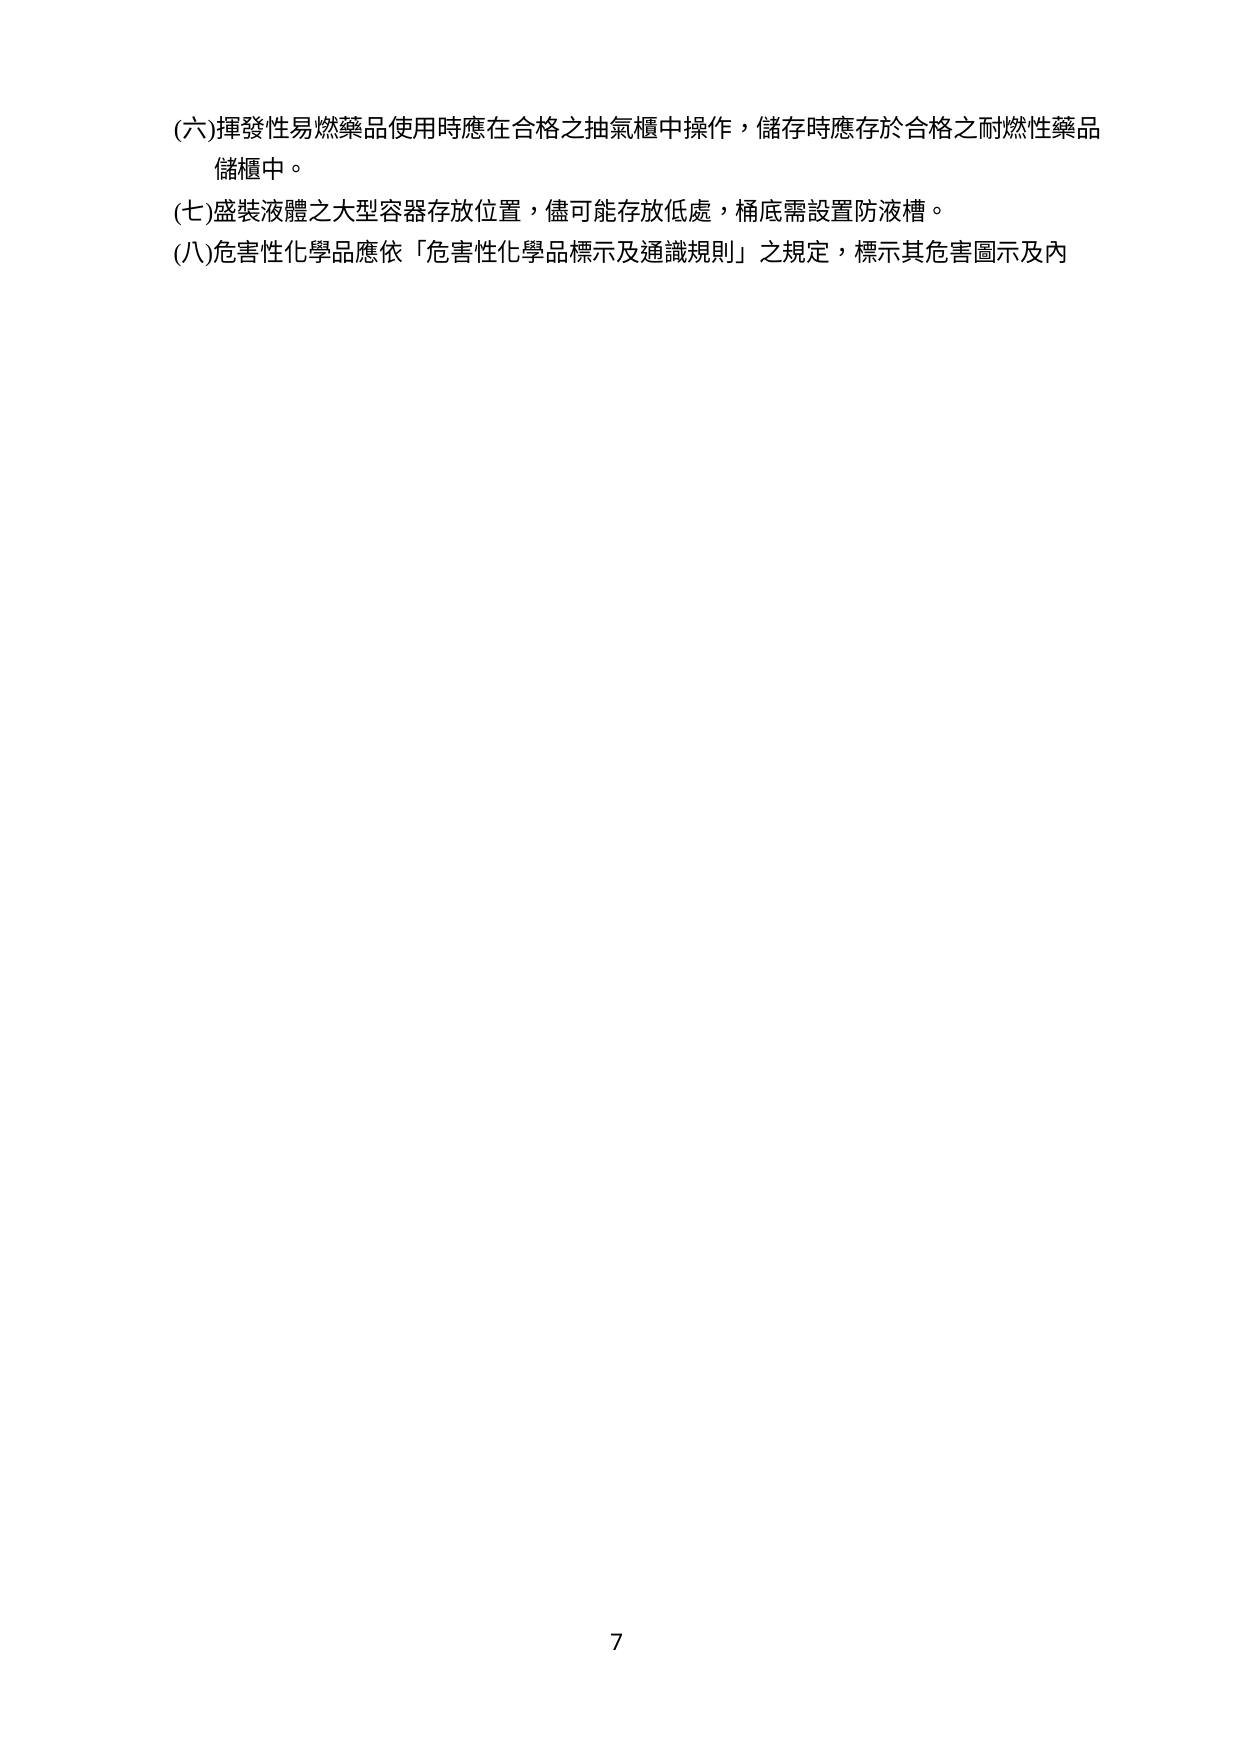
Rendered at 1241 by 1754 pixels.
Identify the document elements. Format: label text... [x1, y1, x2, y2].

text (七)盛裝液體之大型容器存放位置，儘可能存放低處，桶底需設置防液槽。 [173, 192, 1121, 228]
text (六)揮發性易燃藥品使用時應在合格之抽氣櫃中操作，儲存時應存於合格之耐燃性藥品儲櫃中。 [173, 108, 1105, 186]
text (八)危害性化學品應依「危害性化學品標示及通識規則」之規定，標示其危害圖示及內 [173, 232, 1121, 268]
